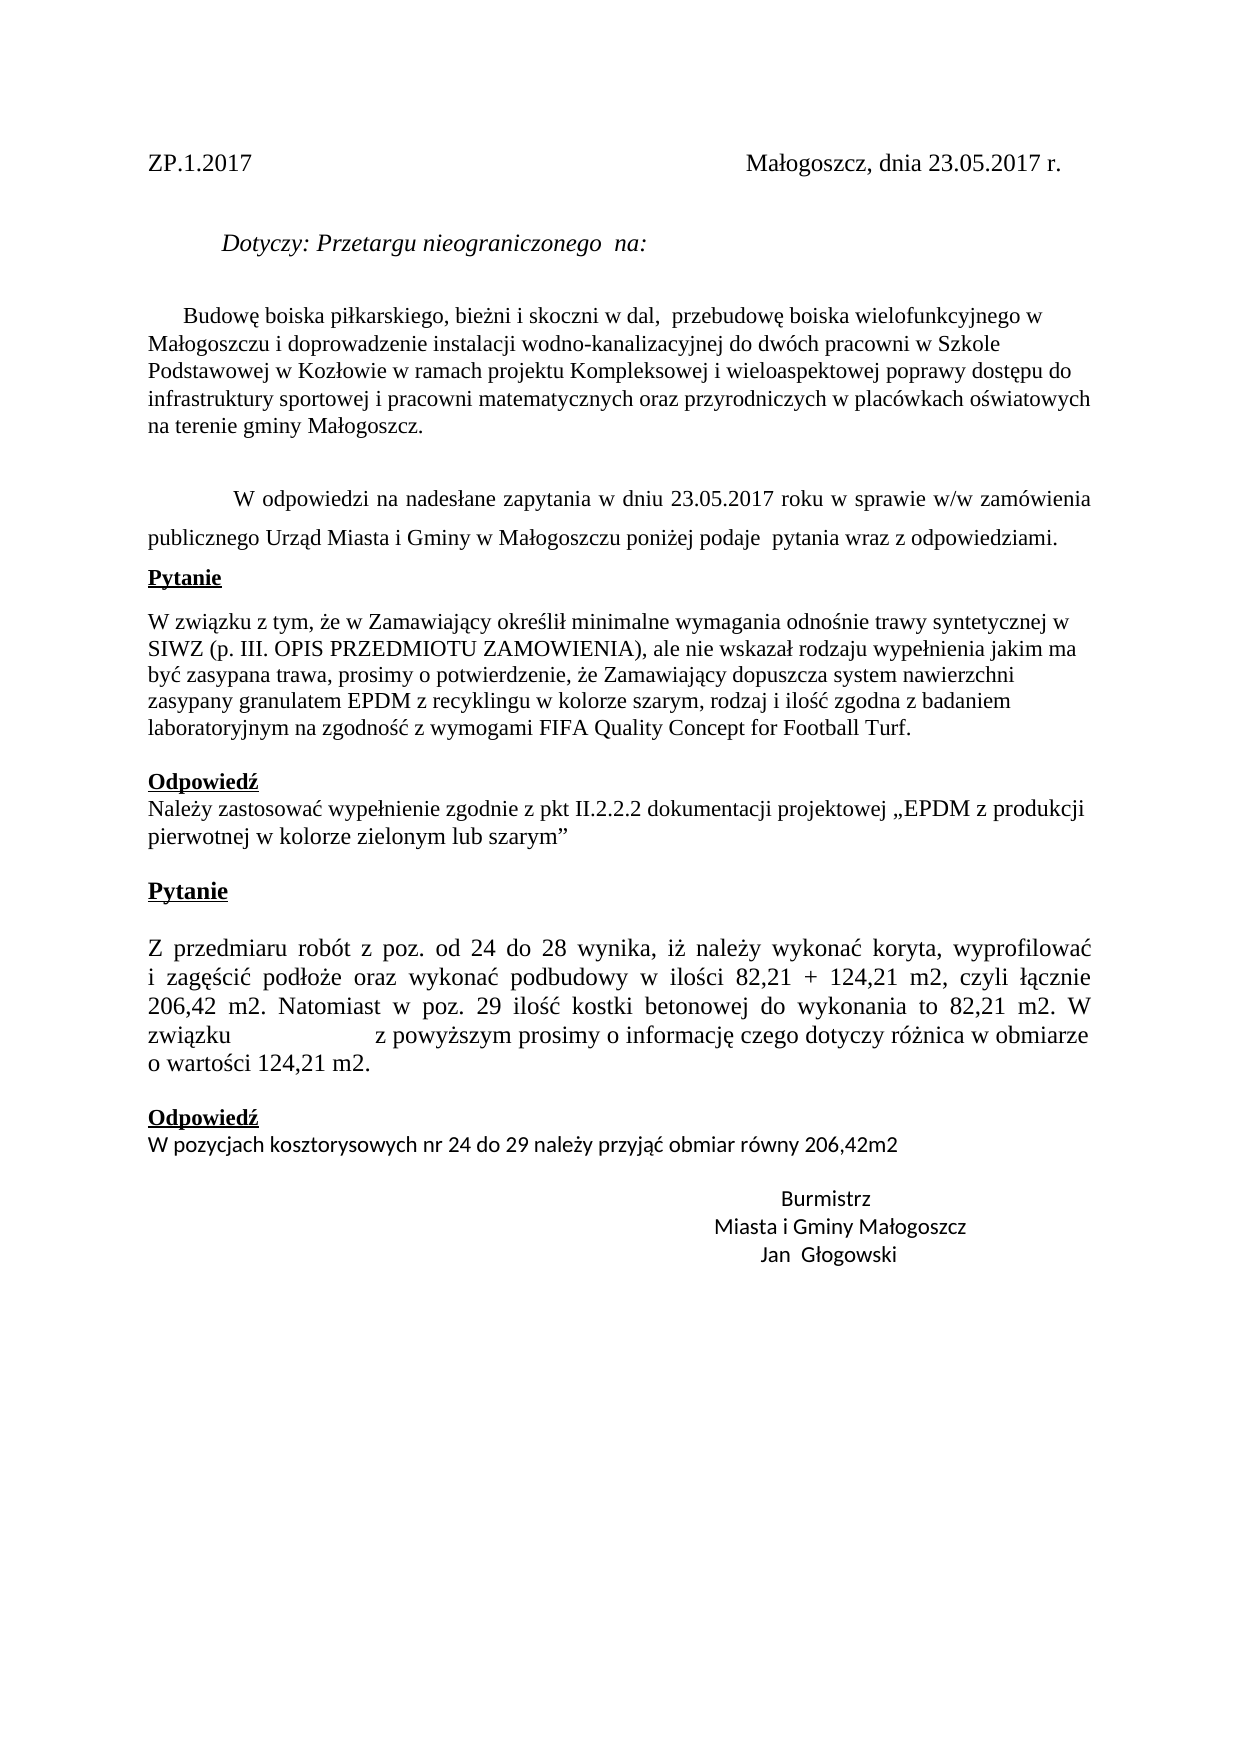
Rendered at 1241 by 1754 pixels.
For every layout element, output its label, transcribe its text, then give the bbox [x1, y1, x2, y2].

text ZP.1.2017 Małogoszcz, dnia 23.05.2017 r. [148, 148, 1093, 176]
text W odpowiedzi na nadesłane zapytania w dniu 23.05.2017 roku w sprawie w/w zamówienia publicznego Urząd Miasta i Gminy w Małogoszczu poniżej podaje pytania wraz z odpowiedziami. [148, 485, 1093, 551]
text Odpowiedź [148, 768, 1093, 794]
text Z przedmiaru robót z poz. od 24 do 28 wynika, iż należy wykonać koryta, wyprofilować i zagęścić podłoże oraz wykonać podbudowy w ilości 82,21 + 124,21 m2, czyli łącznie 206,42 m2. Natomiast w poz. 29 ilość kostki betonowej do wykonania to 82,21 m2. W związku z powyższym prosimy o informację czego dotyczy różnica w obmiarze o wartości 124,21 m2. [148, 933, 1093, 1077]
text Należy zastosować wypełnienie zgodnie z pkt II.2.2.2 dokumentacji projektowej „EPDM z produkcji pierwotnej w kolorze zielonym lub szarym” [148, 794, 1093, 849]
text Pytanie [148, 564, 1093, 590]
text Pytanie [148, 876, 1093, 905]
text Jan Głogowski [148, 1240, 1093, 1268]
text Budowę boiska piłkarskiego, bieżni i skoczni w dal, przebudowę boiska wielofunkcyjnego w Małogoszczu i doprowadzenie instalacji wodno-kanalizacyjnej do dwóch pracowni w Szkole Podstawowej w Kozłowie w ramach projektu Kompleksowej i wieloaspektowej poprawy dostępu do infrastruktury sportowej i pracowni matematycznych oraz przyrodniczych w placówkach oświatowych na terenie gminy Małogoszcz. [148, 302, 1093, 439]
text Odpowiedź [148, 1103, 1093, 1130]
text Miasta i Gminy Małogoszcz [148, 1212, 1093, 1240]
text W pozycjach kosztorysowych nr 24 do 29 należy przyjąć obmiar równy 206,42m2 [148, 1130, 1093, 1158]
text Burmistrz [148, 1184, 1093, 1212]
text Dotyczy: Przetargu nieograniczonego na: [148, 228, 1093, 257]
text W związku z tym, że w Zamawiający określił minimalne wymagania odnośnie trawy syntetycznej w SIWZ (p. III. OPIS PRZEDMIOTU ZAMOWIENIA), ale nie wskazał rodzaju wypełnienia jakim ma być zasypana trawa, prosimy o potwierdzenie, że Zamawiający dopuszcza system nawierzchni zasypany granulatem EPDM z recyklingu w kolorze szarym, rodzaj i ilość zgodna z badaniem laboratoryjnym na zgodność z wymogami FIFA Quality Concept for Football Turf. [148, 608, 1093, 740]
